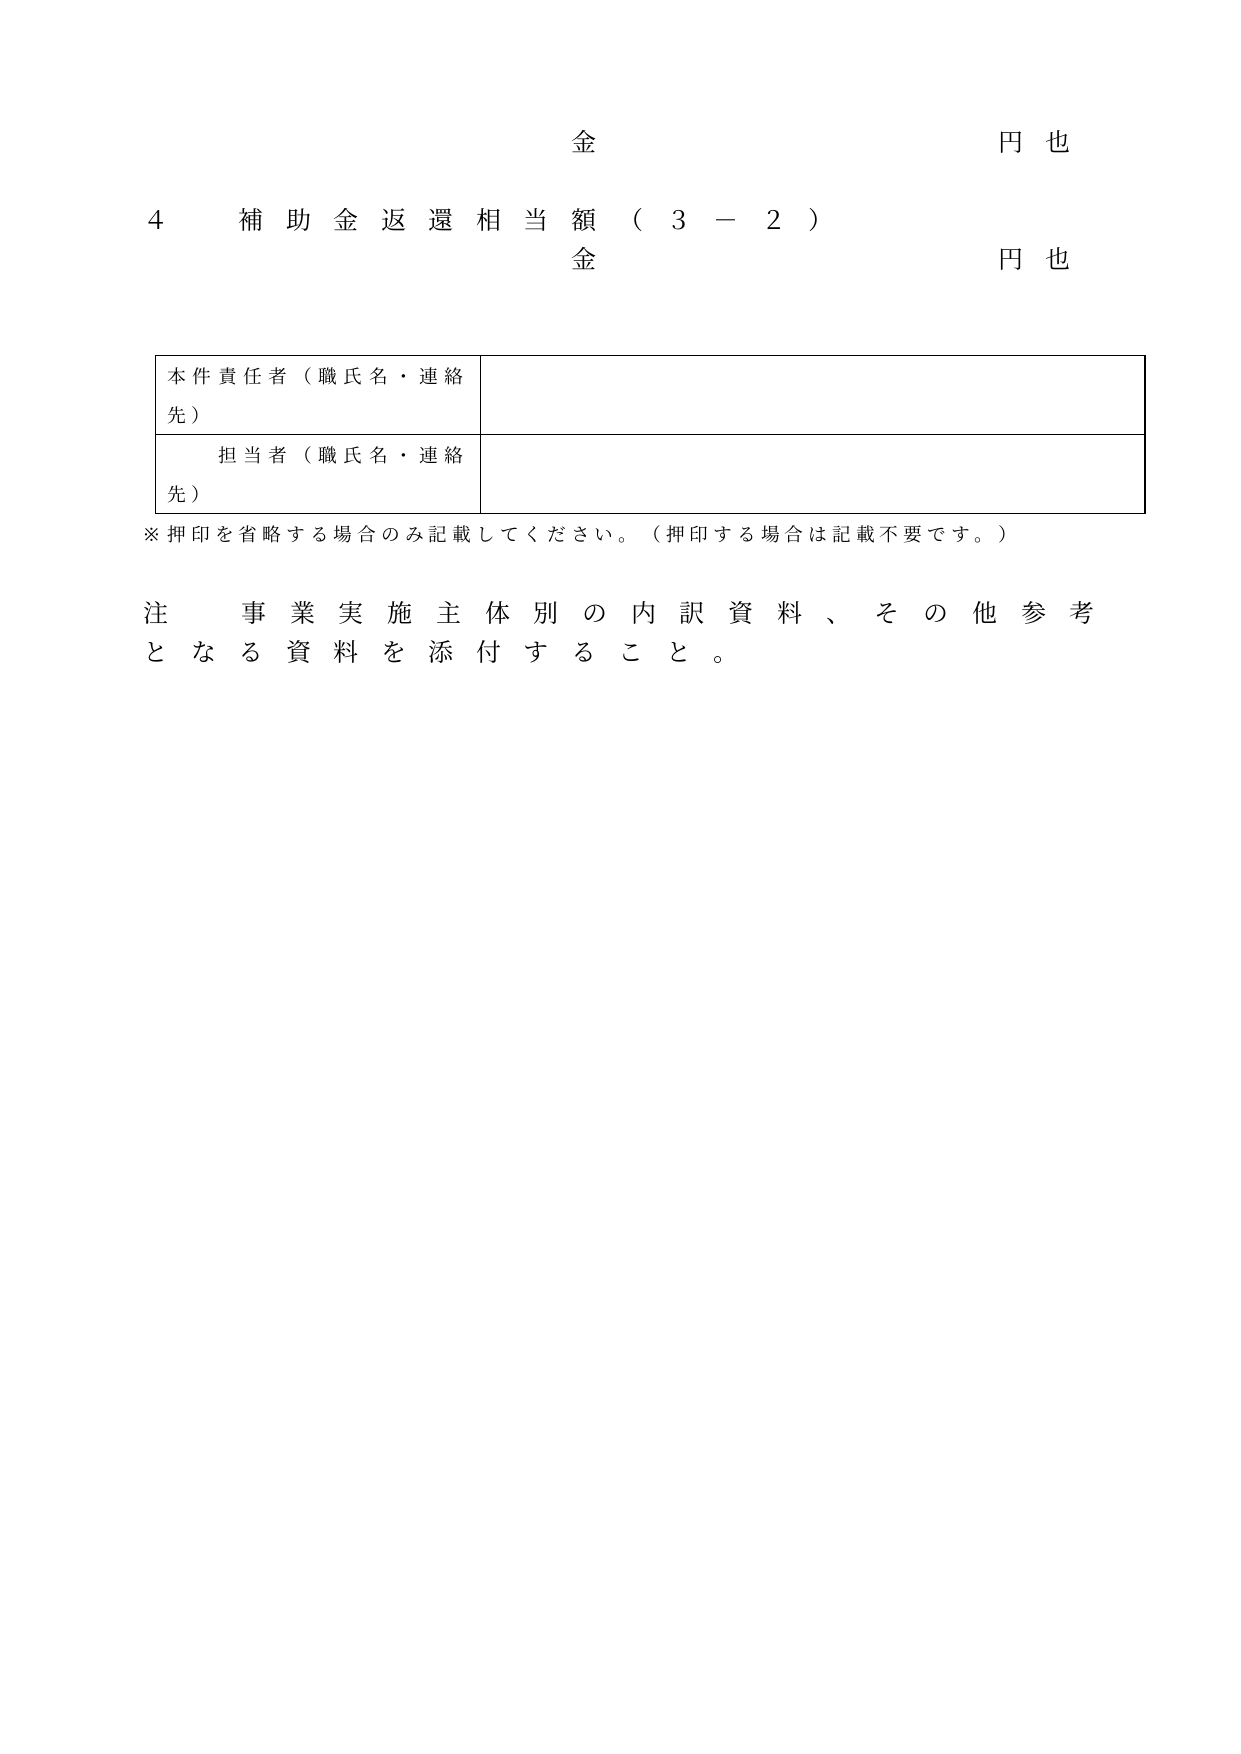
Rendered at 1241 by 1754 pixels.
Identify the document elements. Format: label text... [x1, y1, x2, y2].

text 金 円也 [144, 238, 1117, 277]
table_cell [481, 435, 1144, 513]
text ４ 補助金返還相当額（３－２） [144, 199, 1117, 238]
table_cell 担当者（職氏名・連絡先） [156, 435, 480, 513]
table_header [481, 356, 1144, 434]
text ※押印を省略する場合のみ記載してください。（押印する場合は記載不要です。） [144, 514, 1117, 553]
table_header 本件責任者（職氏名・連絡先） [156, 356, 480, 434]
text 注 事業実施主体別の内訳資料、その他参考となる資料を添付すること。 [144, 592, 1117, 670]
text 金 円也 [144, 121, 1117, 160]
